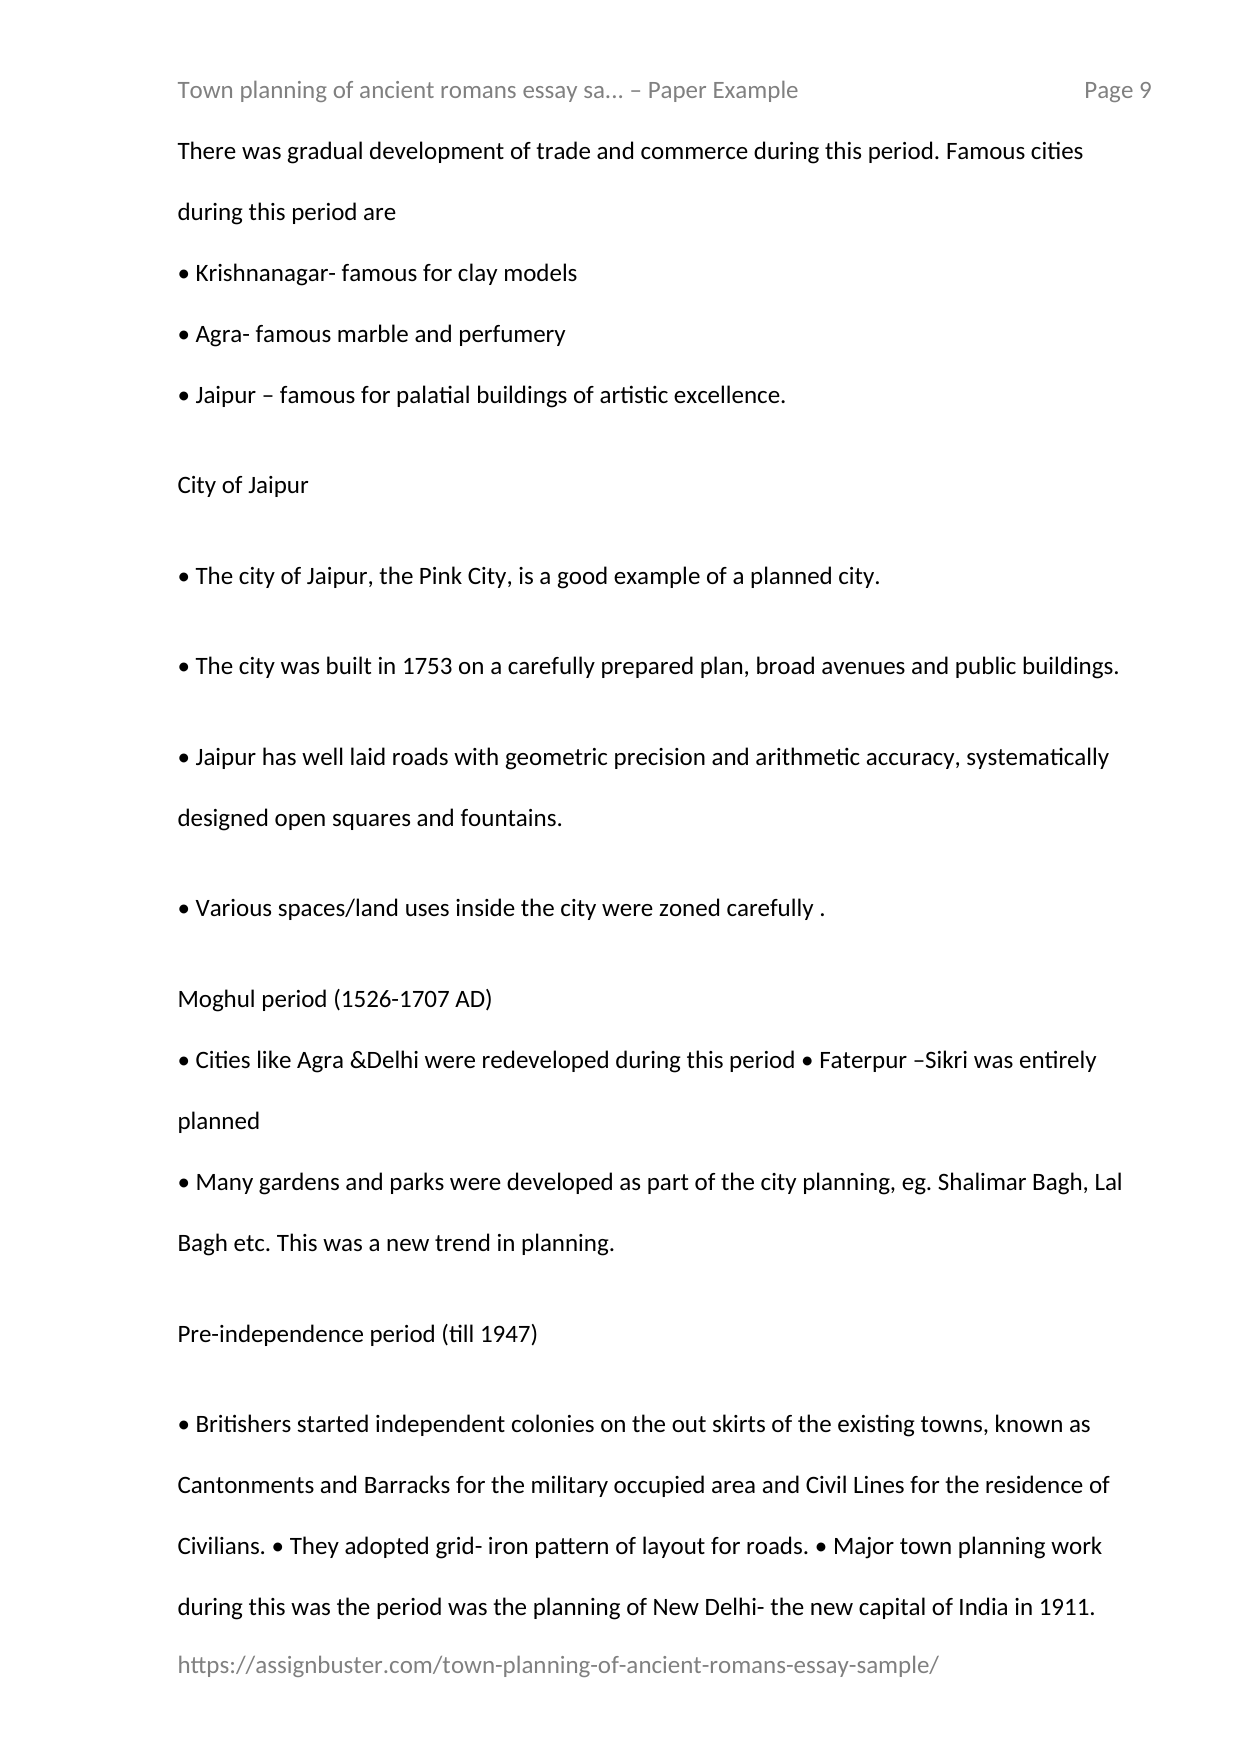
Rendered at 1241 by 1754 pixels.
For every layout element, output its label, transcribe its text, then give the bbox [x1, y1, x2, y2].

text There was gradual development of trade and commerce during this period. Famous cities during this period are • Krishnanagar- famous for clay models • Agra- famous marble and perfumery • Jaipur – famous for palatial buildings of artistic excellence. [177, 135, 1152, 409]
text Pre-independence period (till 1947) [177, 1318, 1152, 1348]
text City of Jaipur [177, 469, 1152, 500]
text • Jaipur has well laid roads with geometric precision and arithmetic accuracy, systematically designed open squares and fountains. [177, 741, 1152, 833]
text • Various spaces/land uses inside the city were zoned carefully . [177, 893, 1152, 923]
text • Britishers started independent colonies on the out skirts of the existing towns, known as Cantonments and Barracks for the military occupied area and Civil Lines for the residence of Civilians. • They adopted grid- iron pattern of layout for roads. • Major town planning work during this was the period was the planning of New Delhi- the new capital of India in 1911. [177, 1408, 1152, 1622]
text Moghul period (1526-1707 AD) • Cities like Agra &Delhi were redeveloped during this period • Faterpur –Sikri was entirely planned • Many gardens and parks were developed as part of the city planning, eg. Shalimar Bagh, Lal Bagh etc. This was a new trend in planning. [177, 983, 1152, 1258]
text • The city was built in 1753 on a carefully prepared plan, broad avenues and public buildings. [177, 651, 1152, 681]
text • The city of Jaipur, the Pink City, is a good example of a planned city. [177, 560, 1152, 591]
